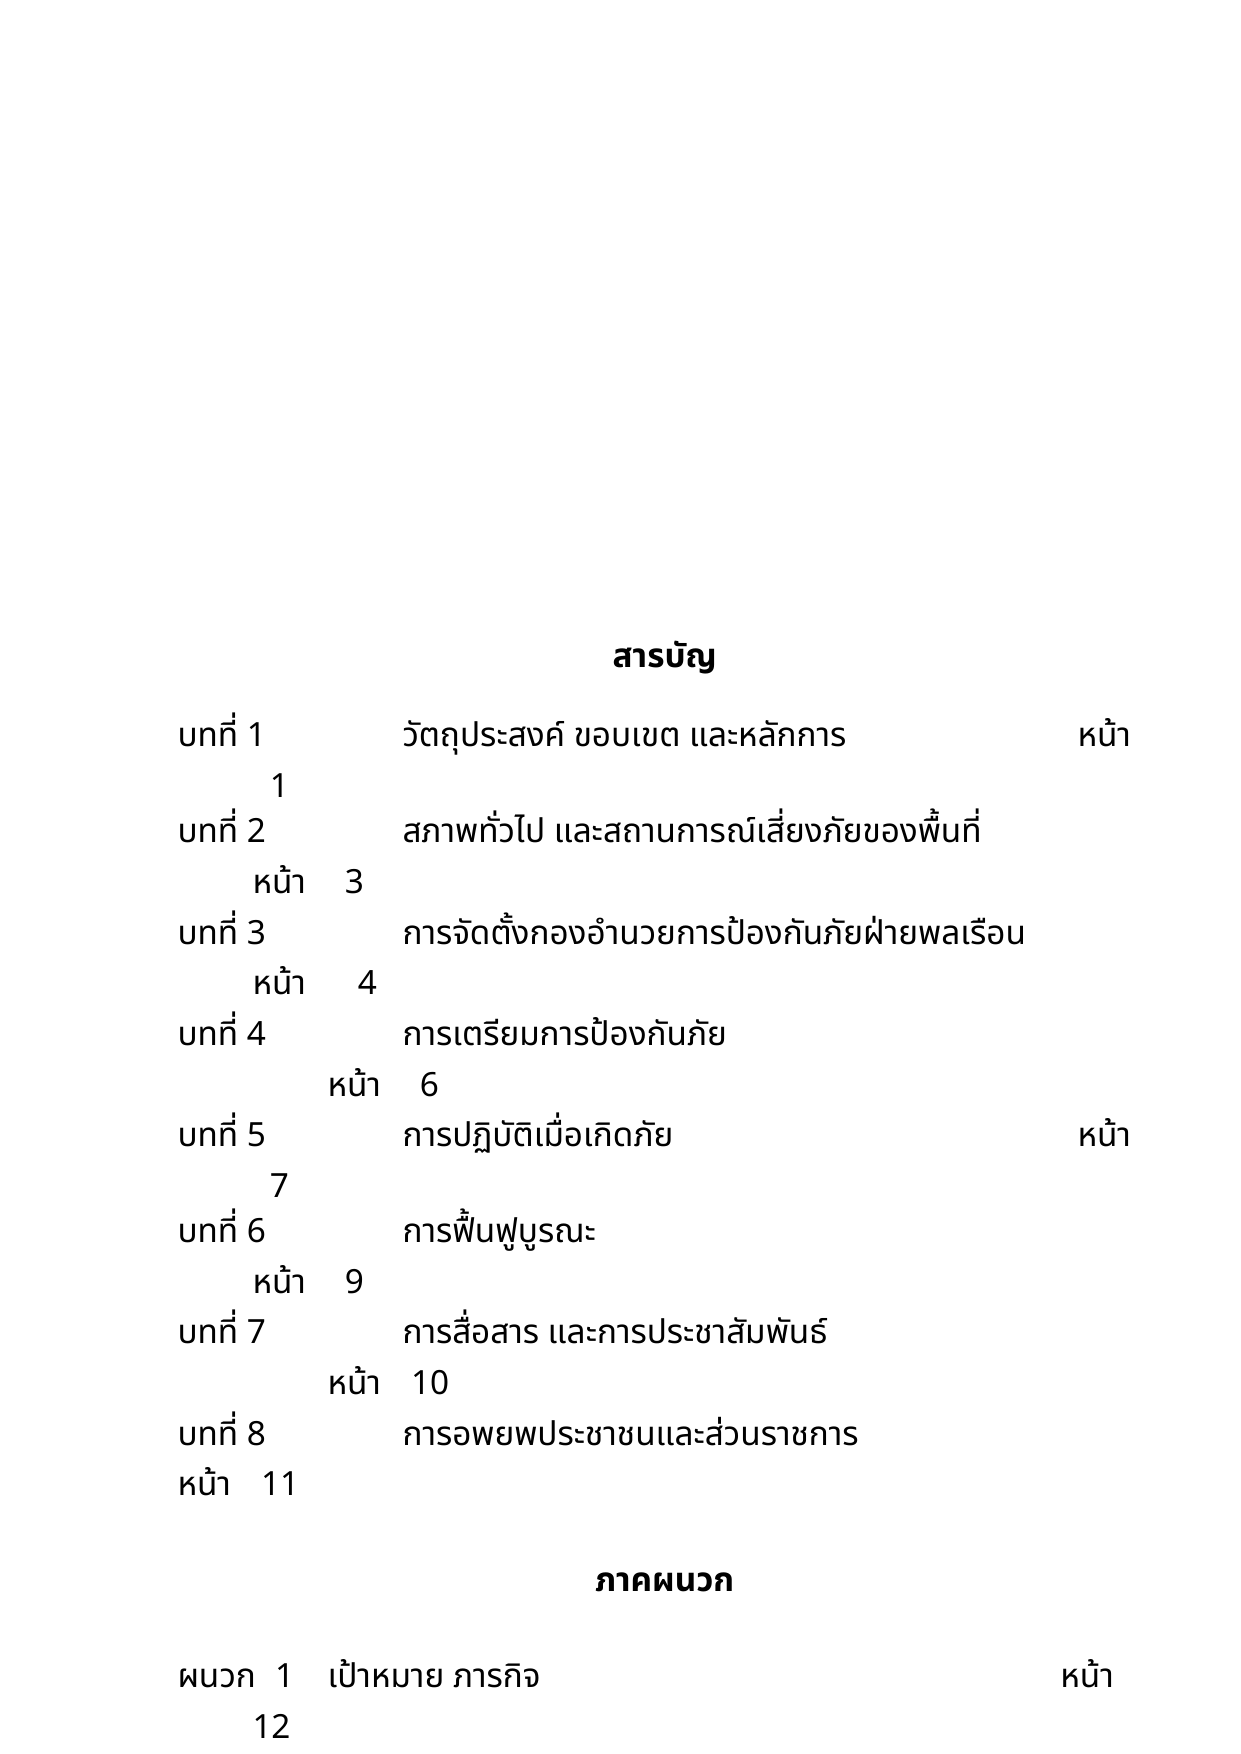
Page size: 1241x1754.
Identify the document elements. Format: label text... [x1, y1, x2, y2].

text บทที่ 8 การอพยพประชาชนและส่วนราชการ หน้า 11 [177, 1409, 1152, 1511]
text ผนวก 1 เป้าหมาย ภารกิจ หน้า 12 [177, 1652, 1152, 1748]
text บทที่ 7 การสื่อสาร และการประชาสัมพันธ์ หน้า 10 [177, 1308, 1152, 1409]
text บทที่ 6 การฟื้นฟูบูรณะ หน้า 9 [177, 1207, 1152, 1308]
text บทที่ 1 วัตถุประสงค์ ขอบเขต และหลักการ หน้า 1 [177, 711, 1152, 807]
text บทที่ 3 การจัดตั้งกองอำนวยการป้องกันภัยฝ่ายพลเรือน หน้า 4 [177, 908, 1152, 1010]
text บทที่ 5 การปฏิบัติเมื่อเกิดภัย หน้า 7 [177, 1111, 1152, 1207]
text บทที่ 4 การเตรียมการป้องกันภัย หน้า 6 [177, 1010, 1152, 1111]
text ภาคผนวก [177, 1556, 1152, 1607]
text สารบัญ [177, 632, 1152, 682]
text บทที่ 2 สภาพทั่วไป และสถานการณ์เสี่ยงภัยของพื้นที่ หน้า 3 [177, 807, 1152, 908]
